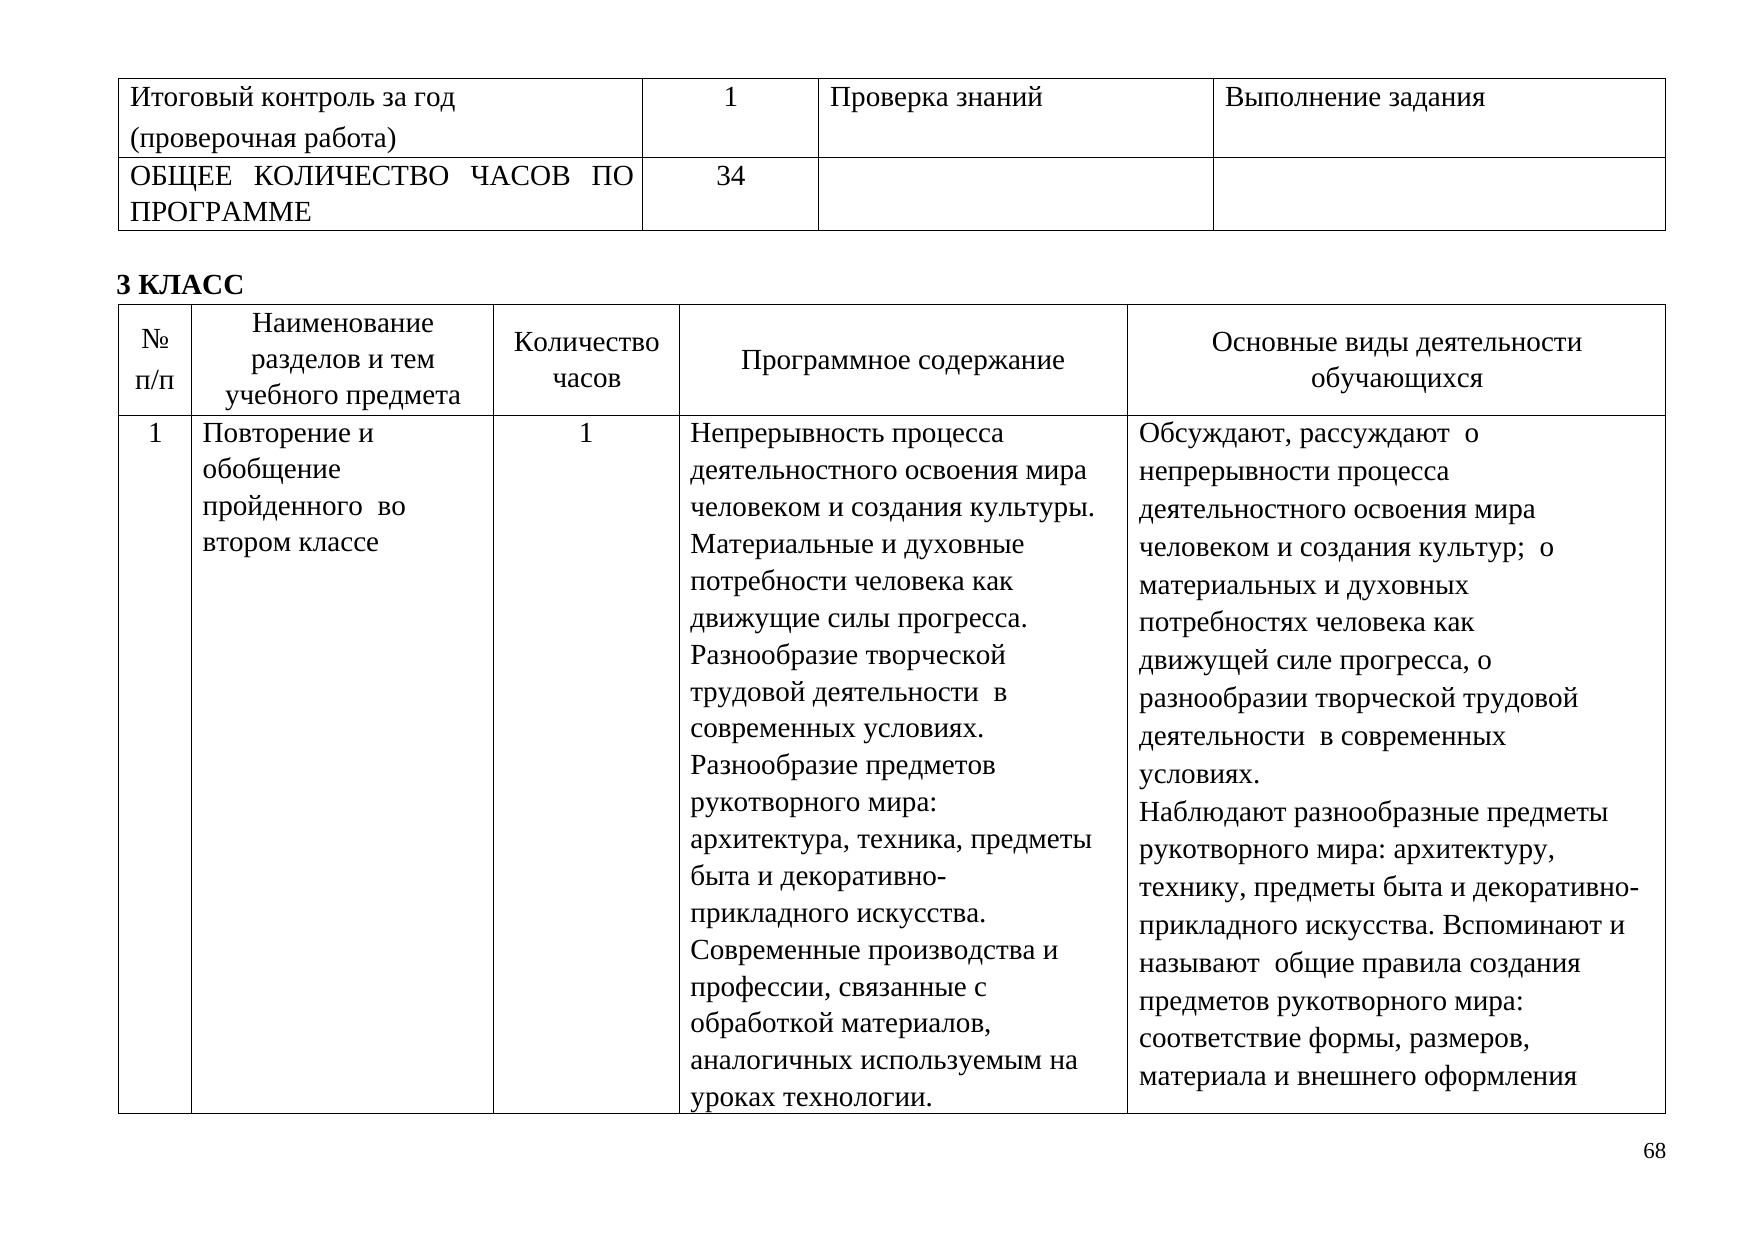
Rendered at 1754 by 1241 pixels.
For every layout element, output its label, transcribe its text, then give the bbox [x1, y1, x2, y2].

table_header Программное содержание [680, 305, 1127, 414]
table_cell 34 [643, 158, 818, 230]
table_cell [680, 416, 1127, 1113]
table_cell Проверка знаний [819, 79, 1213, 157]
table_cell 1 [643, 79, 818, 157]
table_cell [819, 158, 1213, 230]
table_cell Выполнение задания [1214, 79, 1665, 157]
table_header Наименование разделов и тем учебного предмета [192, 305, 493, 414]
subtitle 3 КЛАСС [116, 267, 1529, 300]
table_cell Итоговый контроль за год (проверочная работа) [119, 79, 642, 157]
table_cell ОБЩЕЕ КОЛИЧЕСТВО ЧАСОВ ПО ПРОГРАММЕ [119, 158, 642, 230]
table_header Основные виды деятельности обучающихся [1128, 305, 1665, 414]
table_cell 1 [119, 416, 191, 1113]
table_header № п/п [119, 305, 191, 414]
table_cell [192, 416, 493, 1113]
table_cell [1214, 158, 1665, 230]
table_cell 1 [494, 416, 679, 1113]
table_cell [1128, 416, 1665, 1113]
table_header Количество часов [494, 305, 679, 414]
